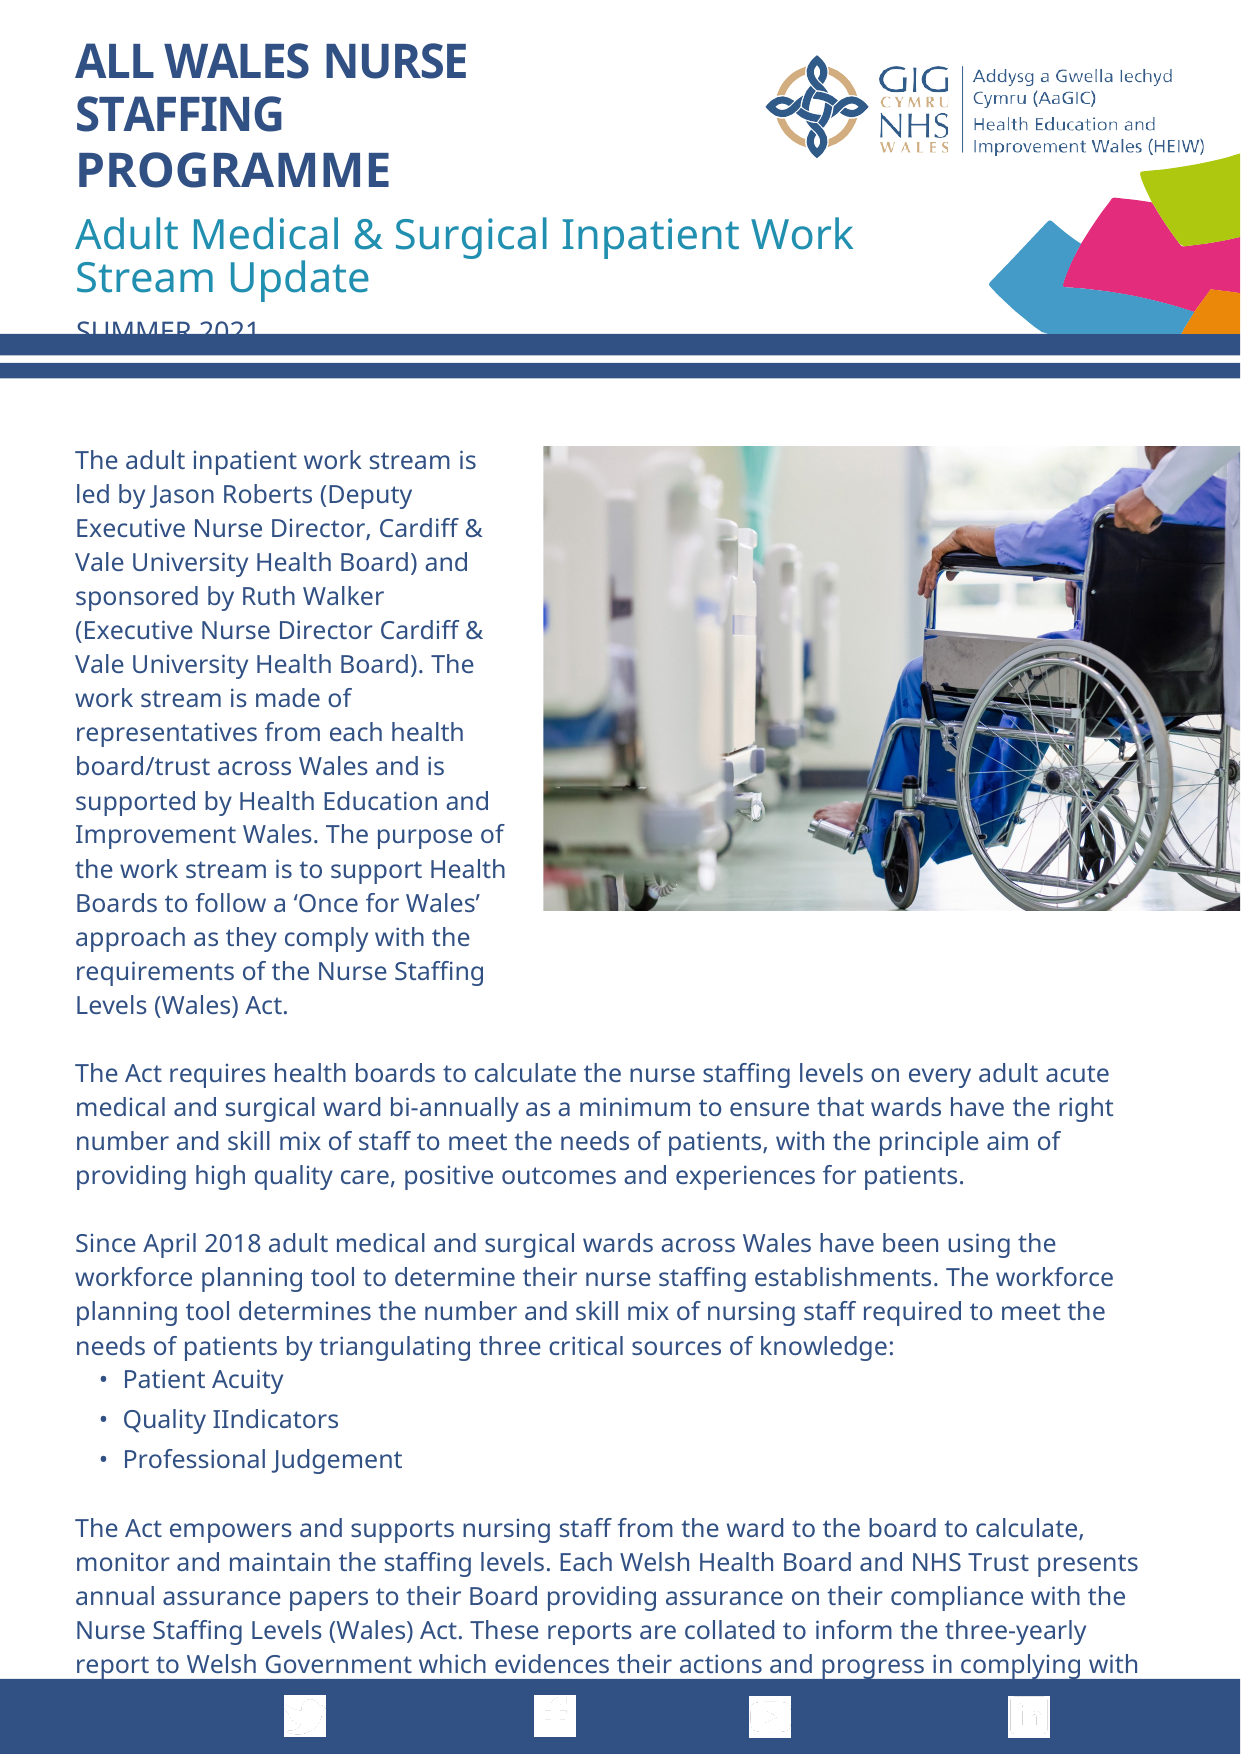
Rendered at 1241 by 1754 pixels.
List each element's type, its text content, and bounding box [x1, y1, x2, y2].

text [75, 1510, 1167, 1681]
title ALL WALES NURSE STAFFING PROGRAMME [75, 33, 491, 202]
list Quality IIndicators [98, 1402, 1240, 1436]
picture [543, 446, 1241, 911]
picture [962, 66, 1204, 156]
list Professional Judgement [98, 1442, 1240, 1476]
text SUMMER 2021 [76, 312, 1240, 349]
text Adult Medical & Surgical Inpatient Work Stream Update [75, 212, 899, 305]
list Patient Acuity [98, 1362, 1240, 1396]
text Since April 2018 adult medical and surgical wards across Wales have been using the workforce planning tool to determine their nurse staffing establishments. The workforce planning tool determines the number and skill mix of nursing staff required to meet the needs of patients by triangulating three critical sources of knowledge: [75, 1226, 1167, 1362]
picture [879, 66, 949, 153]
picture [283, 1695, 326, 1738]
text supported by Health Education and Improvement Wales. The purpose of the work stream is to support Health Boards to follow a ‘Once for Wales’ approach as they comply with the requirements of the Nurse Staffing Levels (Wales) Act. [75, 783, 530, 1022]
picture [749, 1695, 792, 1738]
text The adult inpatient work stream is led by Jason Roberts (Deputy Executive Nurse Director, Cardiff & Vale University Health Board) and sponsored by Ruth Walker (Executive Nurse Director Cardiff & Vale University Health Board). The work stream is made of representatives from each health board/trust across Wales and is [75, 442, 486, 783]
picture [1007, 1695, 1050, 1738]
text The Act requires health boards to calculate the nurse staffing levels on every adult acute medical and surgical ward bi-annually as a minimum to ensure that wards have the right number and skill mix of staff to meet the needs of patients, with the principle aim of providing high quality care, positive outcomes and experiences for patients. [75, 1056, 1167, 1192]
picture [534, 1695, 577, 1738]
